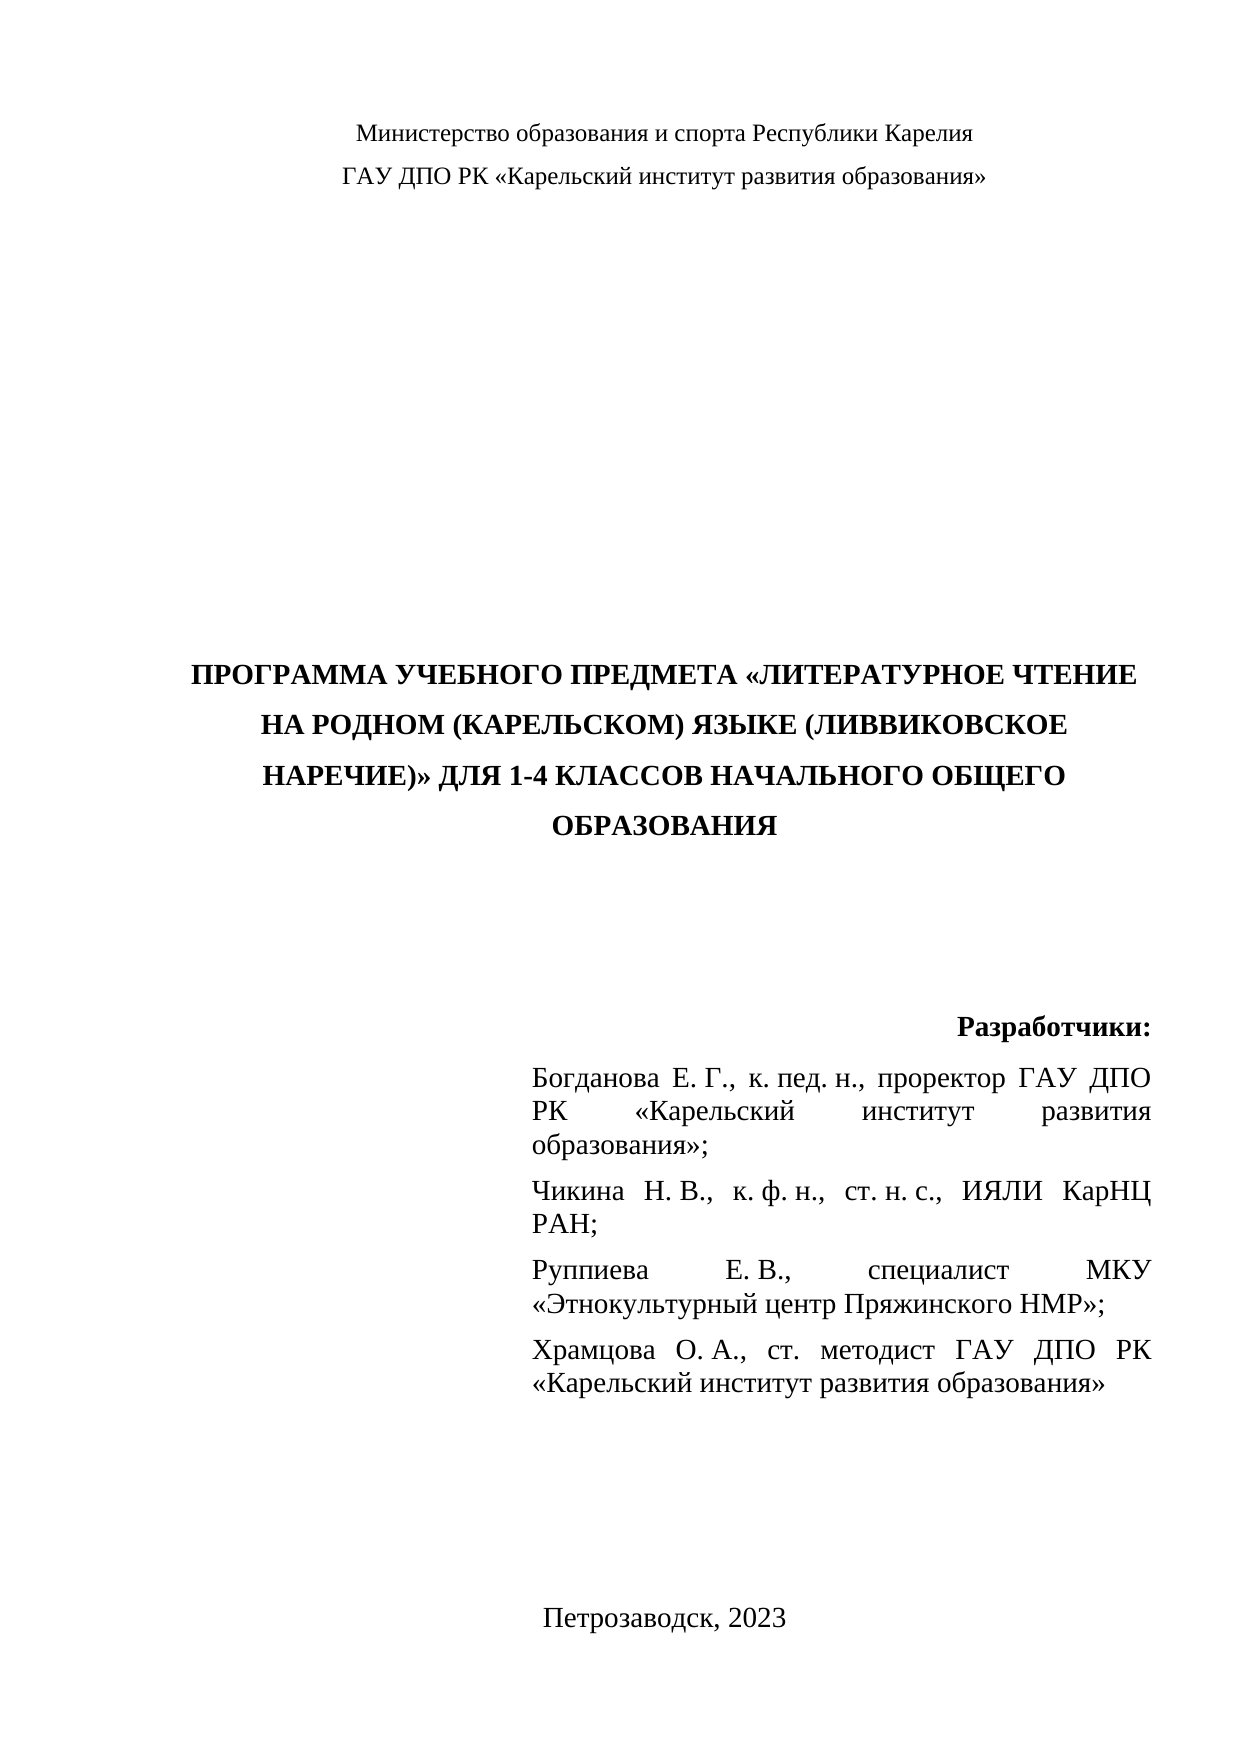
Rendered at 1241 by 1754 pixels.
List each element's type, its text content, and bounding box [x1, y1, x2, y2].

text ПРОГРАММА УЧЕБНОГО ПРЕДМЕТА «ЛИТЕРАТУРНОЕ ЧТЕНИЕ НА РОДНОМ (КАРЕЛЬСКОМ) ЯЗЫКЕ (ЛИВВИКОВСКОЕ НАРЕЧИЕ)» ДЛЯ 1-4 КЛАССОВ НАЧАЛЬНОГО ОБЩЕГО ОБРАЗОВАНИЯ [177, 657, 1152, 842]
text Богданова Е. Г., к. пед. н., проректор ГАУ ДПО РК «Карельский институт развития образования»; [532, 1060, 1152, 1160]
text Разработчики: [532, 1009, 1152, 1043]
text Петрозаводск, 2023 [177, 1600, 1152, 1634]
text Руппиева Е. В., специалист МКУ «Этнокультурный центр Пряжинского НМР»; [532, 1252, 1152, 1319]
text ГАУ ДПО РК «Карельский институт развития образования» [177, 161, 1152, 190]
text Чикина Н. В., к. ф. н., ст. н. с., ИЯЛИ КарНЦ РАН; [532, 1173, 1152, 1240]
text Храмцова О. А., ст. методист ГАУ ДПО РК «Карельский институт развития образования» [532, 1332, 1152, 1399]
text Министерство образования и спорта Республики Карелия [177, 118, 1152, 147]
